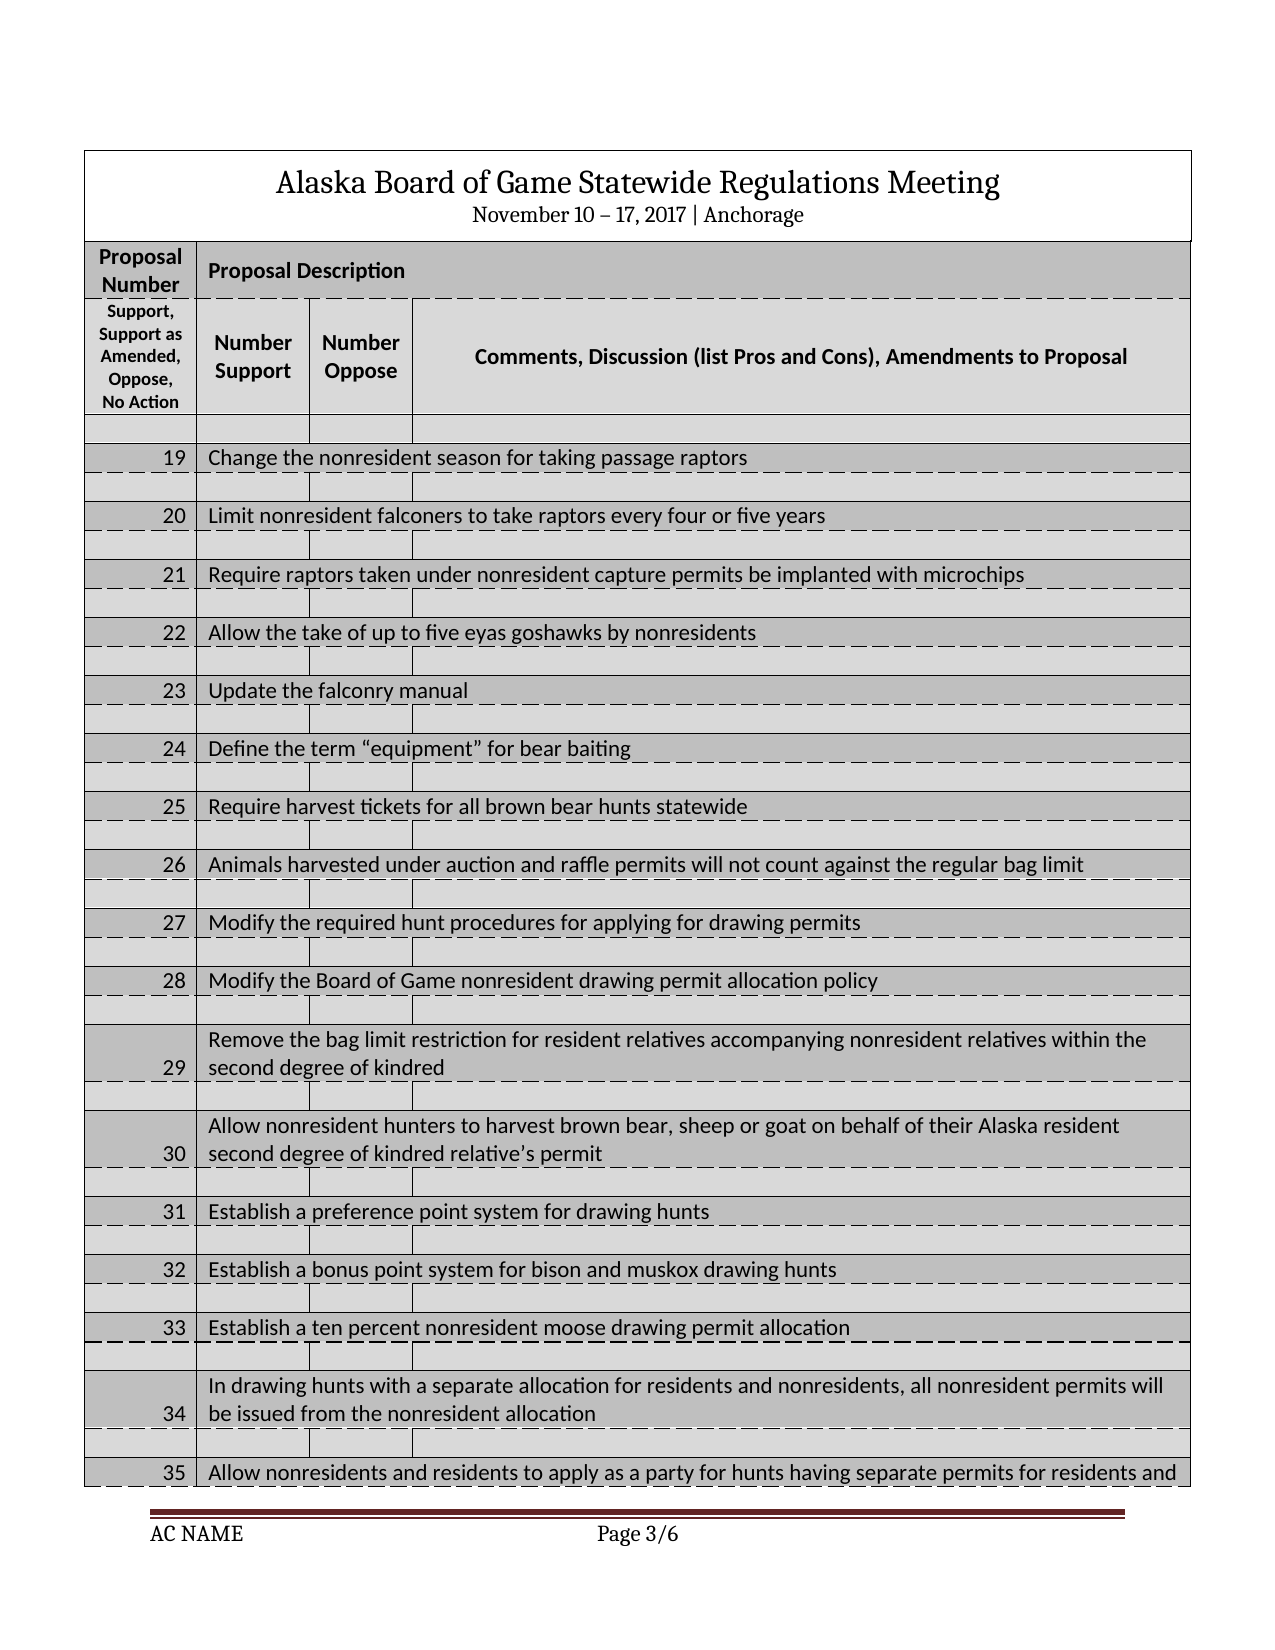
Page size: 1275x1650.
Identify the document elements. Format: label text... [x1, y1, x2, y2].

table_cell Define the term “equipment” for bear baiting [197, 734, 1190, 762]
table_cell 33 [85, 1313, 196, 1341]
table_cell [310, 1341, 412, 1370]
table_cell Support, Support as Amended, Oppose, No Action [85, 298, 196, 413]
table_cell [413, 472, 1190, 501]
table_cell [310, 530, 412, 559]
table_cell [197, 1428, 309, 1457]
table_cell [85, 1283, 196, 1312]
table_cell 27 [85, 909, 196, 937]
table_cell [310, 704, 412, 733]
table_cell [413, 879, 1190, 907]
table_cell [310, 646, 412, 675]
table_cell 24 [85, 734, 196, 762]
table_cell Allow nonresident hunters to harvest brown bear, sheep or goat on behalf of their Alaska resident second degree of kindred relative’s permit [197, 1111, 1190, 1167]
table_cell [85, 1341, 196, 1370]
table_cell 30 [85, 1111, 196, 1167]
table_cell [310, 1283, 412, 1312]
table_cell [197, 937, 309, 966]
table_cell [197, 995, 309, 1024]
table_cell [413, 530, 1190, 559]
table_cell 23 [85, 676, 196, 704]
table_cell 20 [85, 502, 196, 530]
table_cell [310, 1428, 412, 1457]
table_cell [310, 879, 412, 907]
table_cell [197, 1283, 309, 1312]
table_cell [413, 1167, 1190, 1196]
table_cell [197, 646, 309, 675]
table_cell Limit nonresident falconers to take raptors every four or five years [197, 502, 1190, 530]
table_cell [85, 472, 196, 501]
table_cell [85, 937, 196, 966]
table_cell 28 [85, 967, 196, 995]
table_cell [310, 1081, 412, 1110]
table_cell [197, 1225, 309, 1254]
table_cell [197, 820, 309, 849]
table_cell [85, 530, 196, 559]
table_cell [413, 1341, 1190, 1370]
table_header Alaska Board of Game Statewide Regulations Meeting November 10 – 17, 2017 | Anchorage [85, 151, 1191, 241]
table_cell [85, 1225, 196, 1254]
table_cell In drawing hunts with a separate allocation for residents and nonresidents, all nonresident permits will be issued from the nonresident allocation [197, 1371, 1190, 1427]
table_cell [310, 762, 412, 791]
table_cell [310, 588, 412, 617]
table_cell Comments, Discussion (list Pros and Cons), Amendments to Proposal [413, 298, 1190, 413]
table_cell [413, 646, 1190, 675]
table_cell [413, 1283, 1190, 1312]
table_cell Modify the Board of Game nonresident drawing permit allocation policy [197, 967, 1190, 995]
table_cell [310, 1225, 412, 1254]
table_cell [85, 704, 196, 733]
table_cell [197, 415, 309, 442]
table_cell [413, 995, 1190, 1024]
table_cell Modify the required hunt procedures for applying for drawing permits [197, 909, 1190, 937]
table_cell 32 [85, 1255, 196, 1283]
table_cell 25 [85, 792, 196, 820]
table_cell Number Support [197, 298, 309, 413]
table_cell Require harvest tickets for all brown bear hunts statewide [197, 792, 1190, 820]
table_cell [85, 762, 196, 791]
table_cell [85, 820, 196, 849]
table_cell [413, 588, 1190, 617]
table_cell Allow the take of up to five eyas goshawks by nonresidents [197, 618, 1190, 646]
table_cell 29 [85, 1025, 196, 1081]
table_cell [197, 472, 309, 501]
table_cell [85, 646, 196, 675]
table_cell [413, 415, 1190, 442]
table_cell [197, 1341, 309, 1370]
table_cell [413, 704, 1190, 733]
table_cell [85, 1167, 196, 1196]
table_cell [310, 937, 412, 966]
table_cell [85, 879, 196, 907]
table_cell Proposal Description [197, 242, 1190, 298]
table_cell Animals harvested under auction and raffle permits will not count against the regular bag limit [197, 850, 1190, 878]
table_cell 19 [85, 444, 196, 472]
table_cell [85, 588, 196, 617]
table_cell [85, 995, 196, 1024]
table_cell Require raptors taken under nonresident capture permits be implanted with microchips [197, 560, 1190, 588]
table_cell [197, 879, 309, 907]
table_cell [310, 820, 412, 849]
table_cell Update the falconry manual [197, 676, 1190, 704]
table_cell [413, 1428, 1190, 1457]
table_cell 26 [85, 850, 196, 878]
table_cell 35 [85, 1458, 196, 1486]
table_cell Establish a preference point system for drawing hunts [197, 1197, 1190, 1225]
table_cell [413, 820, 1190, 849]
table_cell Establish a ten percent nonresident moose drawing permit allocation [197, 1313, 1190, 1341]
table_cell [413, 1225, 1190, 1254]
table_cell Allow nonresidents and residents to apply as a party for hunts having separate permits for residents and nonresidents [197, 1458, 1190, 1486]
table_cell 31 [85, 1197, 196, 1225]
table_cell [310, 995, 412, 1024]
table_cell 34 [85, 1371, 196, 1427]
table_cell Change the nonresident season for taking passage raptors [197, 444, 1190, 472]
table_cell [310, 1167, 412, 1196]
table_cell Remove the bag limit restriction for resident relatives accompanying nonresident relatives within the second degree of kindred [197, 1025, 1190, 1081]
table_cell [413, 1081, 1190, 1110]
table_cell [197, 1081, 309, 1110]
table_cell [310, 415, 412, 442]
table_cell [413, 937, 1190, 966]
table_cell Number Oppose [310, 298, 412, 413]
table_cell 21 [85, 560, 196, 588]
table_cell [197, 530, 309, 559]
table_cell Proposal Number [85, 242, 196, 298]
table_cell [413, 762, 1190, 791]
table_cell Establish a bonus point system for bison and muskox drawing hunts [197, 1255, 1190, 1283]
table_cell [197, 704, 309, 733]
table_cell [85, 1428, 196, 1457]
table_cell [310, 472, 412, 501]
table_cell [85, 1081, 196, 1110]
table_cell 22 [85, 618, 196, 646]
table_cell [197, 762, 309, 791]
table_cell [197, 1167, 309, 1196]
table_cell [197, 588, 309, 617]
table_cell [85, 415, 196, 442]
